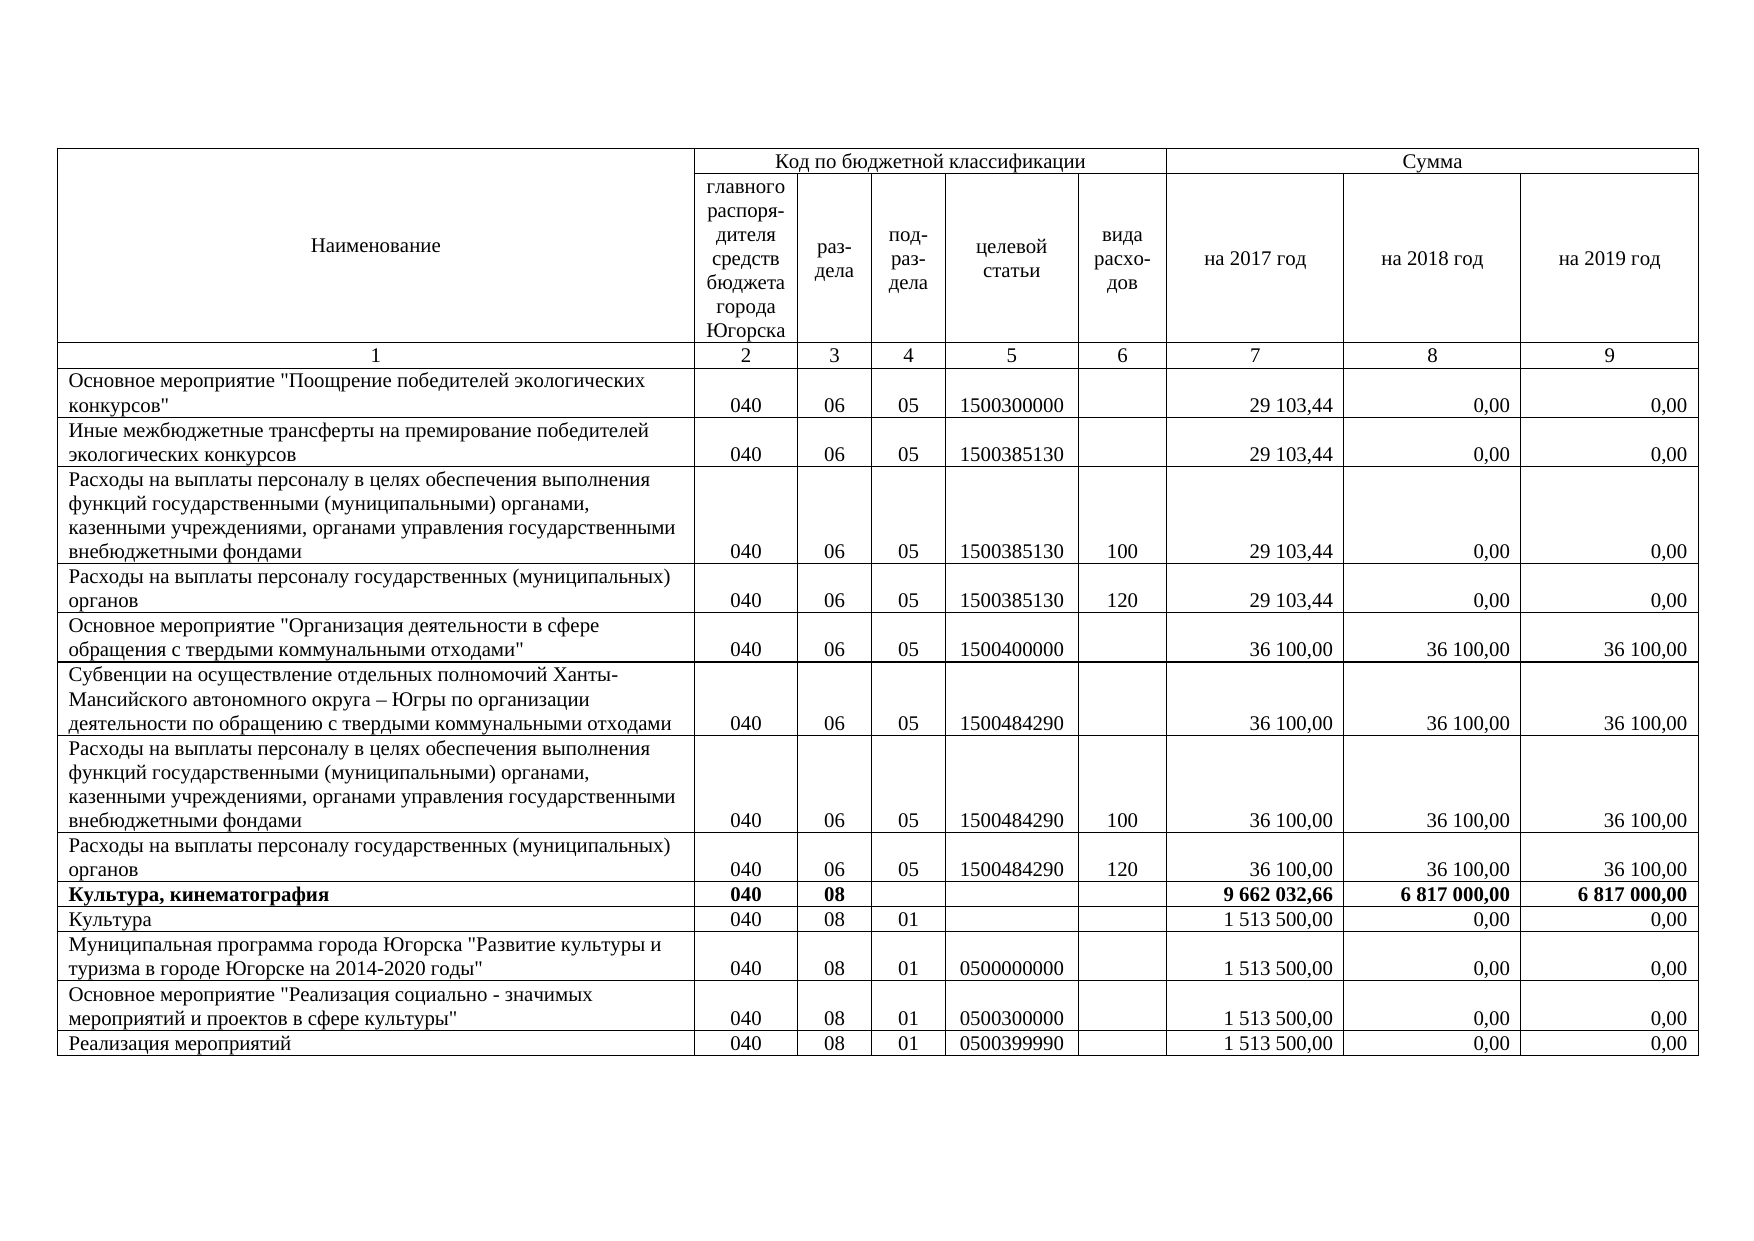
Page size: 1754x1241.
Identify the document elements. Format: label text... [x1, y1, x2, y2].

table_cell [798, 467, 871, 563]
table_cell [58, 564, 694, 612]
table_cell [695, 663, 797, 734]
table_header Сумма [1167, 149, 1698, 173]
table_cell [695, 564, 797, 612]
table_cell на 2017 год [1167, 174, 1343, 342]
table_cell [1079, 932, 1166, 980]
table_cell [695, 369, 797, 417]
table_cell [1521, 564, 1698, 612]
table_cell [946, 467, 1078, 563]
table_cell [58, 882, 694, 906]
table_header Наименование [58, 149, 694, 342]
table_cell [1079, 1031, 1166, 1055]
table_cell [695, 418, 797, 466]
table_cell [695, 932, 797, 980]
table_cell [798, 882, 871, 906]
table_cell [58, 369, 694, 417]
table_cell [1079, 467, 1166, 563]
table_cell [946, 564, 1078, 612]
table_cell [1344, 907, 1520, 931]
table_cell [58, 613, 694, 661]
table_cell вида расхо-дов [1079, 174, 1166, 342]
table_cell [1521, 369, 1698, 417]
table_cell 1 [58, 343, 694, 367]
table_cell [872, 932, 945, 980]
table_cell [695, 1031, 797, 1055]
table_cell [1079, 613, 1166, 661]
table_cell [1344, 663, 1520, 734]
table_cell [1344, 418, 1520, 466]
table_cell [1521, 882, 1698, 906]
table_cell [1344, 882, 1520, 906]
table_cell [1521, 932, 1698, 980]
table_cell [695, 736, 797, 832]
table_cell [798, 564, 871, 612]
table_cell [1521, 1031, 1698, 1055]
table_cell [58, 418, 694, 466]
table_header Код по бюджетной классификации [695, 149, 1166, 173]
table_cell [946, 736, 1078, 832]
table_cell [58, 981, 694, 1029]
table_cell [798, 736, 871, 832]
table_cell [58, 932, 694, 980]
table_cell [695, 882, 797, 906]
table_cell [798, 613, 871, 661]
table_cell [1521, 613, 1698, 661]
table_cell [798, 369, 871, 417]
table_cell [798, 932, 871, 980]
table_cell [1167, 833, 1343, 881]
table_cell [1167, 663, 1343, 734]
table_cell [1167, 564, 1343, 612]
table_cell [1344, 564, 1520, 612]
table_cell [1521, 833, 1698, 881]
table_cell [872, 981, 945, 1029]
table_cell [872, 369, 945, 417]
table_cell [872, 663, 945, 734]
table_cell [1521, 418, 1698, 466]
table_cell целевой статьи [946, 174, 1078, 342]
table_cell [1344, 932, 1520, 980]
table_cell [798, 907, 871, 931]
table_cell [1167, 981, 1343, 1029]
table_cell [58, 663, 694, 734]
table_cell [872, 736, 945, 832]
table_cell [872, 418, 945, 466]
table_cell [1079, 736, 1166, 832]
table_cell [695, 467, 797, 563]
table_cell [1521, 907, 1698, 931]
table_cell 8 [1344, 343, 1520, 367]
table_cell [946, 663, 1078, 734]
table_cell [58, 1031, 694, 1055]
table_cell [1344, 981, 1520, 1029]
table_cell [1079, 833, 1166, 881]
table_cell главного распоря-дителя средств бюджета города Югорска [695, 174, 797, 342]
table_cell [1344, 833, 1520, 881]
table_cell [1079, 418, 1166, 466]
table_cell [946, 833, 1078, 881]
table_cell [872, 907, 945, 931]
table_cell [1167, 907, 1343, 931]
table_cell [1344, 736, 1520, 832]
table_cell на 2018 год [1344, 174, 1520, 342]
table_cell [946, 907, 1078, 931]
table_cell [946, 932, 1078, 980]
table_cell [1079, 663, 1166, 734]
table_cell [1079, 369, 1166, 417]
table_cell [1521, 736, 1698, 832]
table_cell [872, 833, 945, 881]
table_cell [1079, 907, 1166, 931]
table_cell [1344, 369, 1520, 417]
table_cell под-раз-дела [872, 174, 945, 342]
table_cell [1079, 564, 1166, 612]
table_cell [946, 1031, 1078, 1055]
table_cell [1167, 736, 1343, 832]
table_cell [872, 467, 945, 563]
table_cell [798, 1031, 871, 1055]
table_cell 6 [1079, 343, 1166, 367]
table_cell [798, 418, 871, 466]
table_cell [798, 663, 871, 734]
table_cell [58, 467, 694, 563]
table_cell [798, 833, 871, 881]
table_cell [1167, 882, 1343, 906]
table_cell на 2019 год [1521, 174, 1698, 342]
table_cell 2 [695, 343, 797, 367]
table_cell 9 [1521, 343, 1698, 367]
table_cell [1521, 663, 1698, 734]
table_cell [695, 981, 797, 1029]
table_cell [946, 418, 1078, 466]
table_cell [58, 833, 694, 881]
table_cell раз-дела [798, 174, 871, 342]
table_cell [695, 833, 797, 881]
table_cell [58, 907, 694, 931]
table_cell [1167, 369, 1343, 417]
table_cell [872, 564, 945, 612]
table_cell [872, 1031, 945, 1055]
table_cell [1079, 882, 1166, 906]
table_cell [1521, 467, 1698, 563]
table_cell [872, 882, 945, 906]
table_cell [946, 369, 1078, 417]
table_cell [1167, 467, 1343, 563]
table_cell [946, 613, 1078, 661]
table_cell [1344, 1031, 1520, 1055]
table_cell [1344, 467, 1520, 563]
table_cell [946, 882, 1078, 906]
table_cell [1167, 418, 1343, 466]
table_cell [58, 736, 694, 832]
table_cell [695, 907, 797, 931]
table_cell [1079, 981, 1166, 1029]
table_cell 7 [1167, 343, 1343, 367]
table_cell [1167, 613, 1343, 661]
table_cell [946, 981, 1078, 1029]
table_cell 3 [798, 343, 871, 367]
table_cell 5 [946, 343, 1078, 367]
table_cell 4 [872, 343, 945, 367]
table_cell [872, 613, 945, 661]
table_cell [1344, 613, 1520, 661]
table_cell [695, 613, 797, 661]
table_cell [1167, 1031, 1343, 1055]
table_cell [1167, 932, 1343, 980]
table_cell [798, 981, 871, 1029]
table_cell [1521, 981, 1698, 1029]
